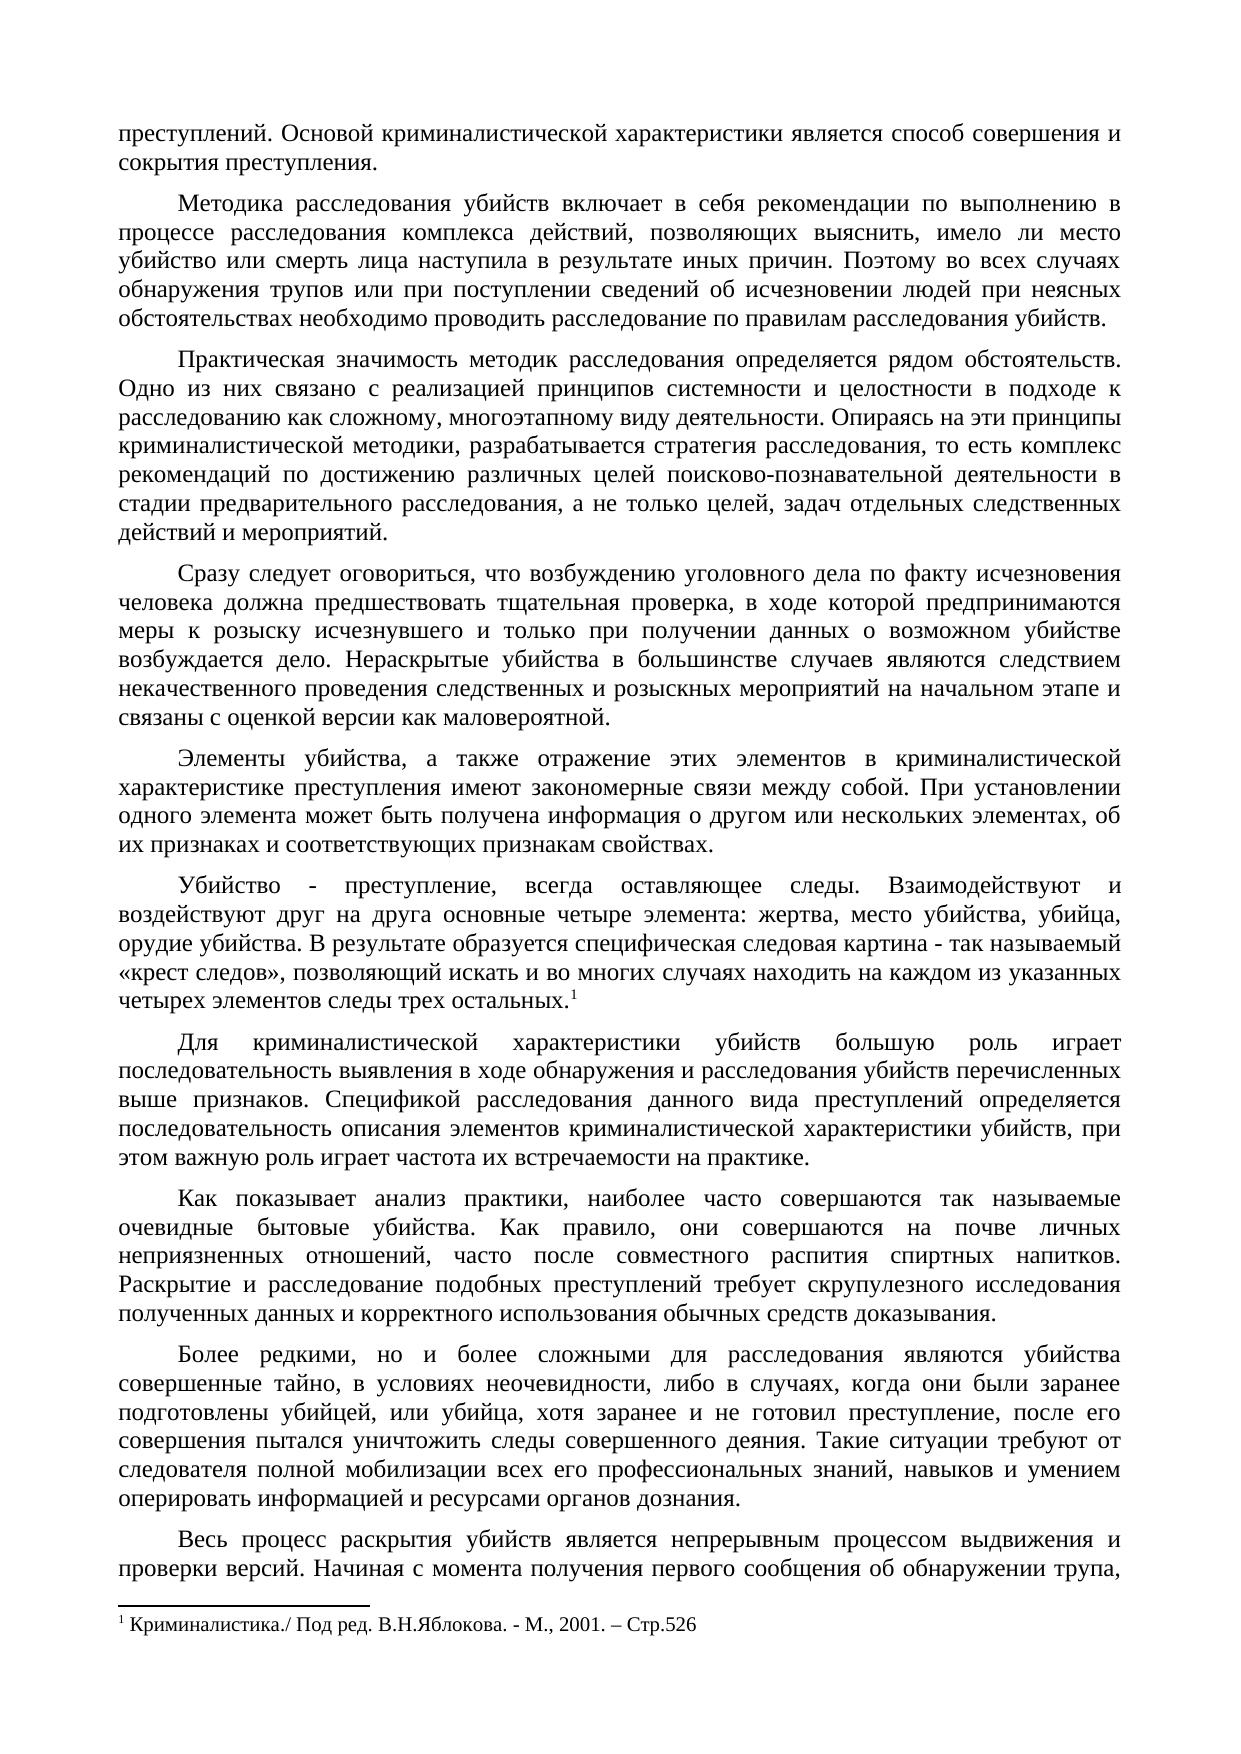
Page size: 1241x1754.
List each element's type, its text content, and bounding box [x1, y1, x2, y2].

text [118, 118, 1122, 176]
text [118, 1524, 1122, 1582]
text Элементы убийства, а также отражение этих элементов в криминалистической характеристике преступления имеют закономерные связи между собой. При установлении одного элемента может быть получена информация о другом или нескольких элементах, об их признаках и соответствующих признакам свойствах. [118, 743, 1122, 858]
text Убийство - преступление, всегда оставляющее следы. Взаимодействуют и воздействуют друг на друга основные четыре элемента: жертва, место убийства, убийца, орудие убийства. В результате образуется специфическая следовая картина - так называемый «крест следов», позволяющий искать и во многих случаях находить на каждом из указанных четырех элементов следы трех остальных. [118, 871, 1122, 1014]
text Для криминалистической характеристики убийств большую роль играет последовательность выявления в ходе обнаружения и расследования убийств перечисленных выше признаков. Спецификой расследования данного вида преступлений определяется последовательность описания элементов криминалистической характеристики убийств, при этом важную роль играет частота их встречаемости на практике. [118, 1027, 1122, 1171]
text Более редкими, но и более сложными для расследования являются убийства совершенные тайно, в условиях неочевидности, либо в случаях, когда они были заранее подготовлены убийцей, или убийца, хотя заранее и не готовил преступление, после его совершения пытался уничтожить следы совершенного деяния. Такие ситуации требуют от следователя полной мобилизации всех его профессиональных знаний, навыков и умением оперировать информацией и ресурсами органов дознания. [118, 1339, 1122, 1512]
text Как показывает анализ практики, наиболее часто совершаются так называемые очевидные бытовые убийства. Как правило, они совершаются на почве личных неприязненных отношений, часто после совместного распития спиртных напитков. Раскрытие и расследование подобных преступлений требует скрупулезного исследования полученных данных и корректного использования обычных средств доказывания. [118, 1183, 1122, 1327]
text Методика расследования убийств включает в себя рекомендации по выполнению в процессе расследования комплекса действий, позволяющих выяснить, имело ли место убийство или смерть лица наступила в результате иных причин. Поэтому во всех случаях обнаружения трупов или при поступлении сведений об исчезновении людей при неясных обстоятельствах необходимо проводить расследование по правилам расследования убийств. [118, 188, 1122, 332]
text Сразу следует оговориться, что возбуждению уголовного дела по факту исчезновения человека должна предшествовать тщательная проверка, в ходе которой предпринимаются меры к розыску исчезнувшего и только при получении данных о возможном убийстве возбуждается дело. Нераскрытые убийства в большинстве случаев являются следствием некачественного проведения следственных и розыскных мероприятий на начальном этапе и связаны с оценкой версии как маловероятной. [118, 558, 1122, 731]
text Практическая значимость методик расследования определяется рядом обстоятельств. Одно из них связано с реализацией принципов системности и целостности в подходе к расследованию как сложному, многоэтапному виду деятельности. Опираясь на эти принципы криминалистической методики, разрабатывается стратегия расследования, то есть комплекс рекомендаций по достижению различных целей поисково-познавательной деятельности в стадии предварительного расследования, а не только целей, задач отдельных следственных действий и мероприятий. [118, 344, 1122, 546]
